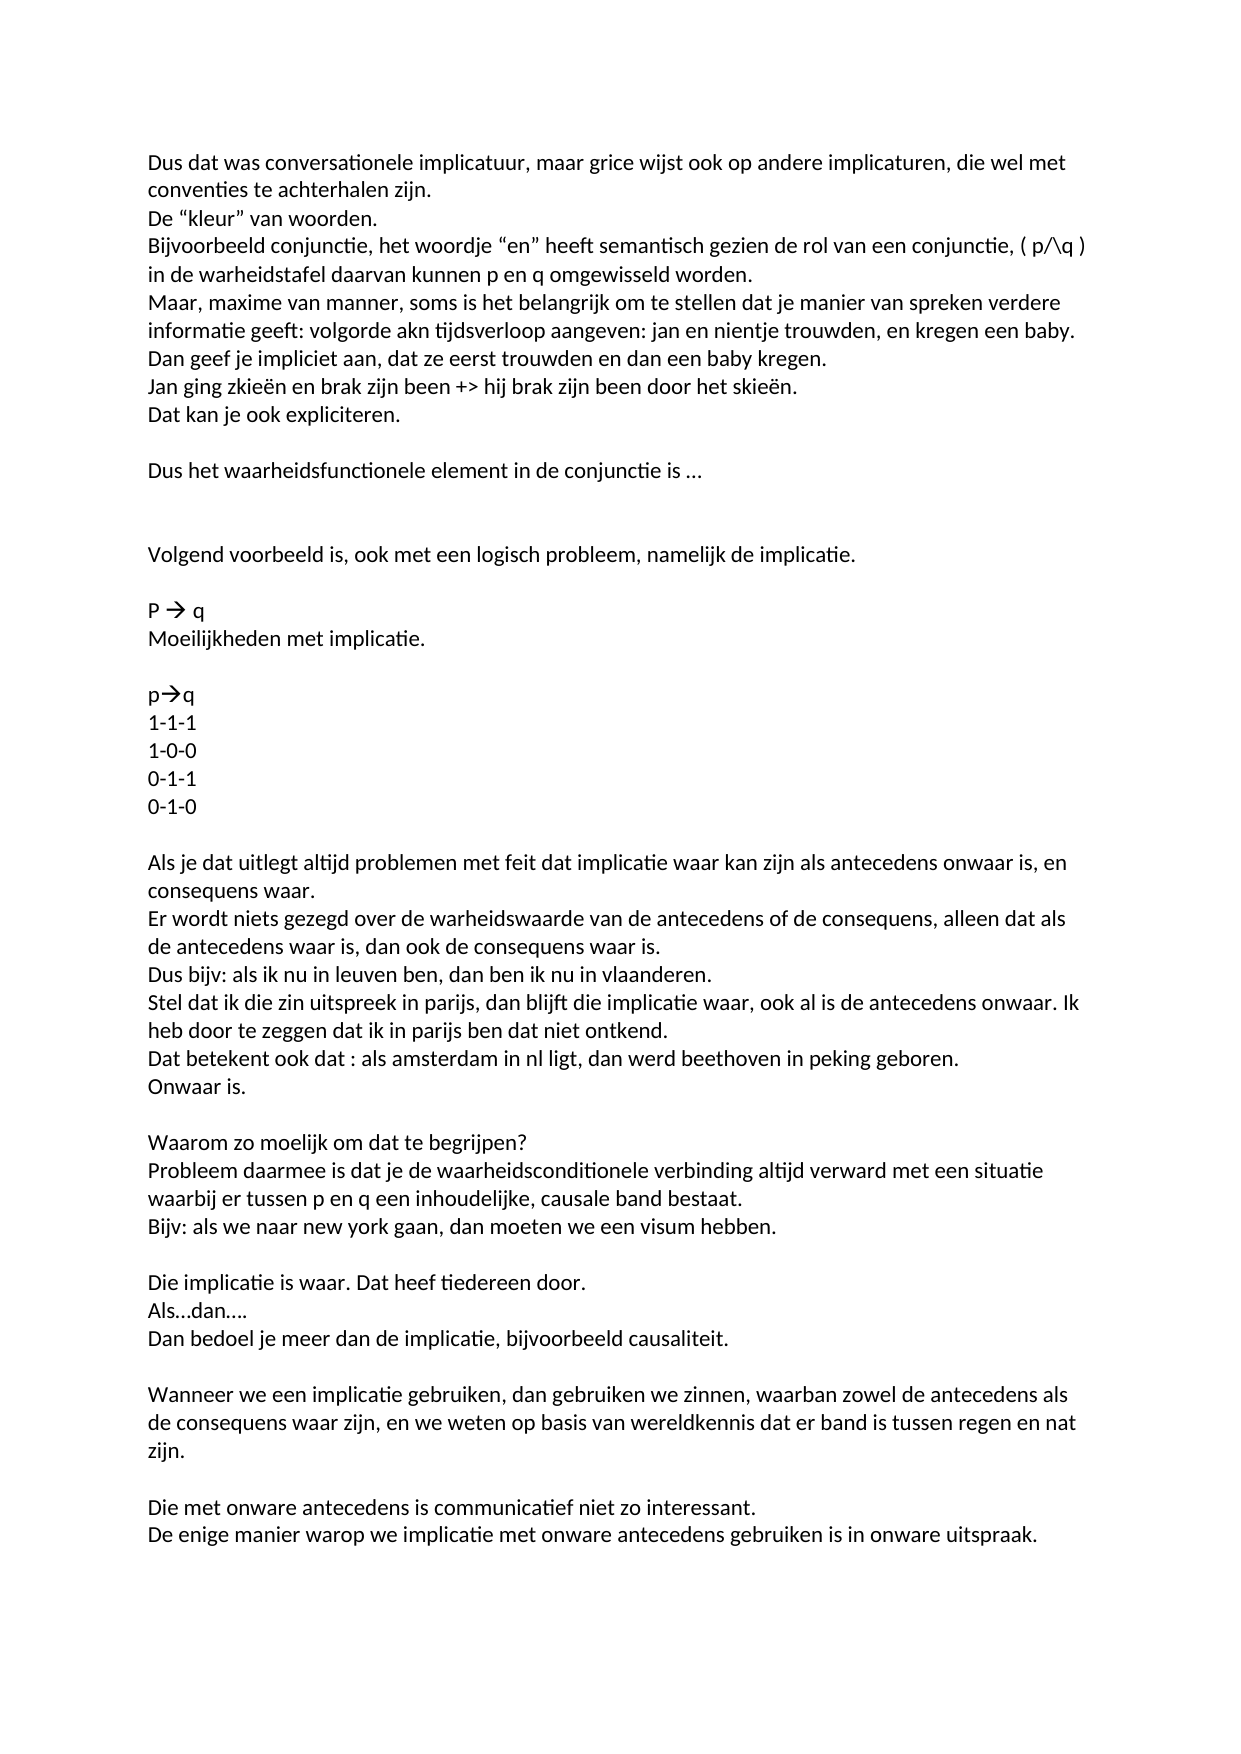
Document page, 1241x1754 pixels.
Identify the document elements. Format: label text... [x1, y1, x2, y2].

text Dat kan je ook expliciteren. [148, 400, 1093, 428]
text Dus bijv: als ik nu in leuven ben, dan ben ik nu in vlaanderen. [148, 960, 1093, 988]
text Probleem daarmee is dat je de waarheidsconditionele verbinding altijd verward met een situatie waarbij er tussen p en q een inhoudelijke, causale band bestaat. [148, 1156, 1093, 1212]
text Dan bedoel je meer dan de implicatie, bijvoorbeeld causaliteit. [148, 1324, 1093, 1352]
text Bijv: als we naar new york gaan, dan moeten we een visum hebben. [148, 1212, 1093, 1240]
text 1-1-1 [148, 708, 1093, 736]
text Maar, maxime van manner, soms is het belangrijk om te stellen dat je manier van spreken verdere informatie geeft: volgorde akn tijdsverloop aangeven: jan en nientje trouwden, en kregen een baby. Dan geef je impliciet aan, dat ze eerst trouwden en dan een baby kregen. [148, 288, 1093, 372]
text Er wordt niets gezegd over de warheidswaarde van de antecedens of de consequens, alleen dat als de antecedens waar is, dan ook de consequens waar is. [148, 904, 1093, 960]
text De “kleur” van woorden. [148, 204, 1093, 232]
text Als je dat uitlegt altijd problemen met feit dat implicatie waar kan zijn als antecedens onwaar is, en consequens waar. [148, 848, 1093, 904]
text Dat betekent ook dat : als amsterdam in nl ligt, dan werd beethoven in peking geboren. [148, 1044, 1093, 1072]
text Als…dan…. [148, 1296, 1093, 1324]
text Stel dat ik die zin uitspreek in parijs, dan blijft die implicatie waar, ook al is de antecedens onwaar. Ik heb door te zeggen dat ik in parijs ben dat niet ontkend. [148, 988, 1093, 1044]
text 0-1-0 [148, 792, 1093, 820]
text Moeilijkheden met implicatie. [148, 624, 1093, 652]
text Die implicatie is waar. Dat heef tiedereen door. [148, 1268, 1093, 1296]
text Waarom zo moelijk om dat te begrijpen? [148, 1128, 1093, 1156]
text Dus het waarheidsfunctionele element in de conjunctie is … [148, 456, 1093, 484]
text Jan ging zkieën en brak zijn been +> hij brak zijn been door het skieën. [148, 372, 1093, 400]
text Volgend voorbeeld is, ook met een logisch probleem, namelijk de implicatie. [148, 540, 1093, 568]
text 0-1-1 [148, 764, 1093, 792]
text Onwaar is. [148, 1072, 1093, 1100]
text pq [148, 680, 1093, 708]
text P q [148, 596, 1093, 624]
text Dus dat was conversationele implicatuur, maar grice wijst ook op andere implicaturen, die wel met conventies te achterhalen zijn. [148, 148, 1093, 204]
text Bijvoorbeeld conjunctie, het woordje “en” heeft semantisch gezien de rol van een conjunctie, ( p/\q ) in de warheidstafel daarvan kunnen p en q omgewisseld worden. [148, 232, 1093, 288]
text 1-0-0 [148, 736, 1093, 764]
text Wanneer we een implicatie gebruiken, dan gebruiken we zinnen, waarban zowel de antecedens als de consequens waar zijn, en we weten op basis van wereldkennis dat er band is tussen regen en nat zijn. [148, 1381, 1093, 1464]
text De enige manier warop we implicatie met onware antecedens gebruiken is in onware uitspraak. [148, 1521, 1093, 1549]
text Die met onware antecedens is communicatief niet zo interessant. [148, 1493, 1093, 1521]
